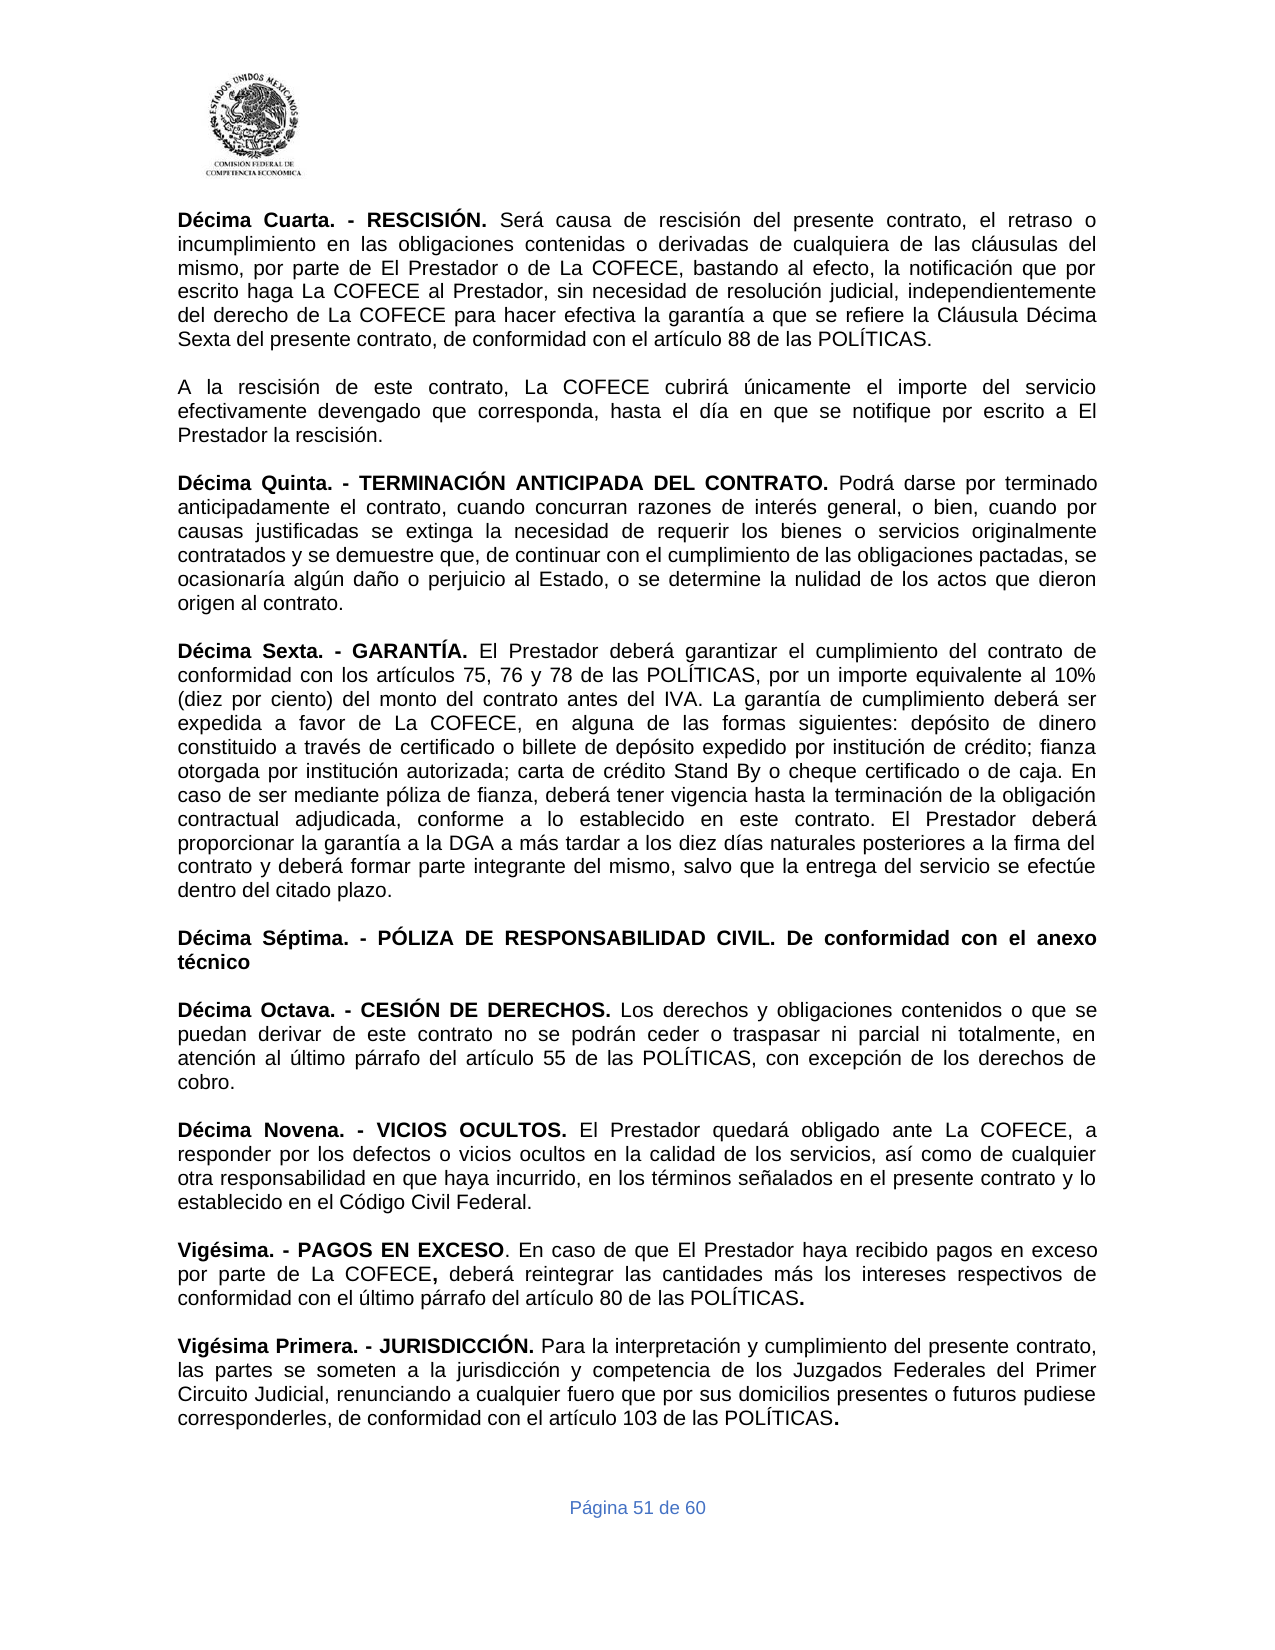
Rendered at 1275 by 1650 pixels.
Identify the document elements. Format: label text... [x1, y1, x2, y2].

text Décima Séptima. - PÓLIZA DE RESPONSABILIDAD CIVIL. De conformidad con el anexo técnico [177, 926, 1098, 974]
picture [188, 73, 322, 179]
text Décima Cuarta. - RESCISIÓN. Será causa de rescisión del presente contrato, el retraso o incumplimiento en las obligaciones contenidas o derivadas de cualquiera de las cláusulas del mismo, por parte de El Prestador o de La COFECE, bastando al efecto, la notificación que por escrito haga La COFECE al Prestador, sin necesidad de resolución judicial, independientemente del derecho de La COFECE para hacer efectiva la garantía a que se refiere la Cláusula Décima Sexta del presente contrato, de conformidad con el artículo 88 de las POLÍTICAS. [177, 207, 1098, 351]
text Vigésima Primera. - JURISDICCIÓN. Para la interpretación y cumplimiento del presente contrato, las partes se someten a la jurisdicción y competencia de los Juzgados Federales del Primer Circuito Judicial, renunciando a cualquier fuero que por sus domicilios presentes o futuros pudiese corresponderles, de conformidad con el artículo 103 de las POLÍTICAS. [177, 1333, 1098, 1429]
text A la rescisión de este contrato, La COFECE cubrirá únicamente el importe del servicio efectivamente devengado que corresponda, hasta el día en que se notifique por escrito a El Prestador la rescisión. [177, 375, 1098, 447]
text Vigésima. - PAGOS EN EXCESO. En caso de que El Prestador haya recibido pagos en exceso por parte de La COFECE, deberá reintegrar las cantidades más los intereses respectivos de conformidad con el último párrafo del artículo 80 de las POLÍTICAS. [177, 1238, 1098, 1309]
text Décima Sexta. - GARANTÍA. El Prestador deberá garantizar el cumplimiento del contrato de conformidad con los artículos 75, 76 y 78 de las POLÍTICAS, por un importe equivalente al 10% (diez por ciento) del monto del contrato antes del IVA. La garantía de cumplimiento deberá ser expedida a favor de La COFECE, en alguna de las formas siguientes: depósito de dinero constituido a través de certificado o billete de depósito expedido por institución de crédito; fianza otorgada por institución autorizada; carta de crédito Stand By o cheque certificado o de caja. En caso de ser mediante póliza de fianza, deberá tener vigencia hasta la terminación de la obligación contractual adjudicada, conforme a lo establecido en este contrato. El Prestador deberá proporcionar la garantía a la DGA a más tardar a los diez días naturales posteriores a la firma del contrato y deberá formar parte integrante del mismo, salvo que la entrega del servicio se efectúe dentro del citado plazo. [177, 639, 1098, 902]
text Décima Quinta. - TERMINACIÓN ANTICIPADA DEL CONTRATO. Podrá darse por terminado anticipadamente el contrato, cuando concurran razones de interés general, o bien, cuando por causas justificadas se extinga la necesidad de requerir los bienes o servicios originalmente contratados y se demuestre que, de continuar con el cumplimiento de las obligaciones pactadas, se ocasionaría algún daño o perjuicio al Estado, o se determine la nulidad de los actos que dieron origen al contrato. [177, 471, 1098, 615]
text Décima Novena. - VICIOS OCULTOS. El Prestador quedará obligado ante La COFECE, a responder por los defectos o vicios ocultos en la calidad de los servicios, así como de cualquier otra responsabilidad en que haya incurrido, en los términos señalados en el presente contrato y lo establecido en el Código Civil Federal. [177, 1118, 1098, 1214]
text Décima Octava. - CESIÓN DE DERECHOS. Los derechos y obligaciones contenidos o que se puedan derivar de este contrato no se podrán ceder o traspasar ni parcial ni totalmente, en atención al último párrafo del artículo 55 de las POLÍTICAS, con excepción de los derechos de cobro. [177, 998, 1098, 1094]
